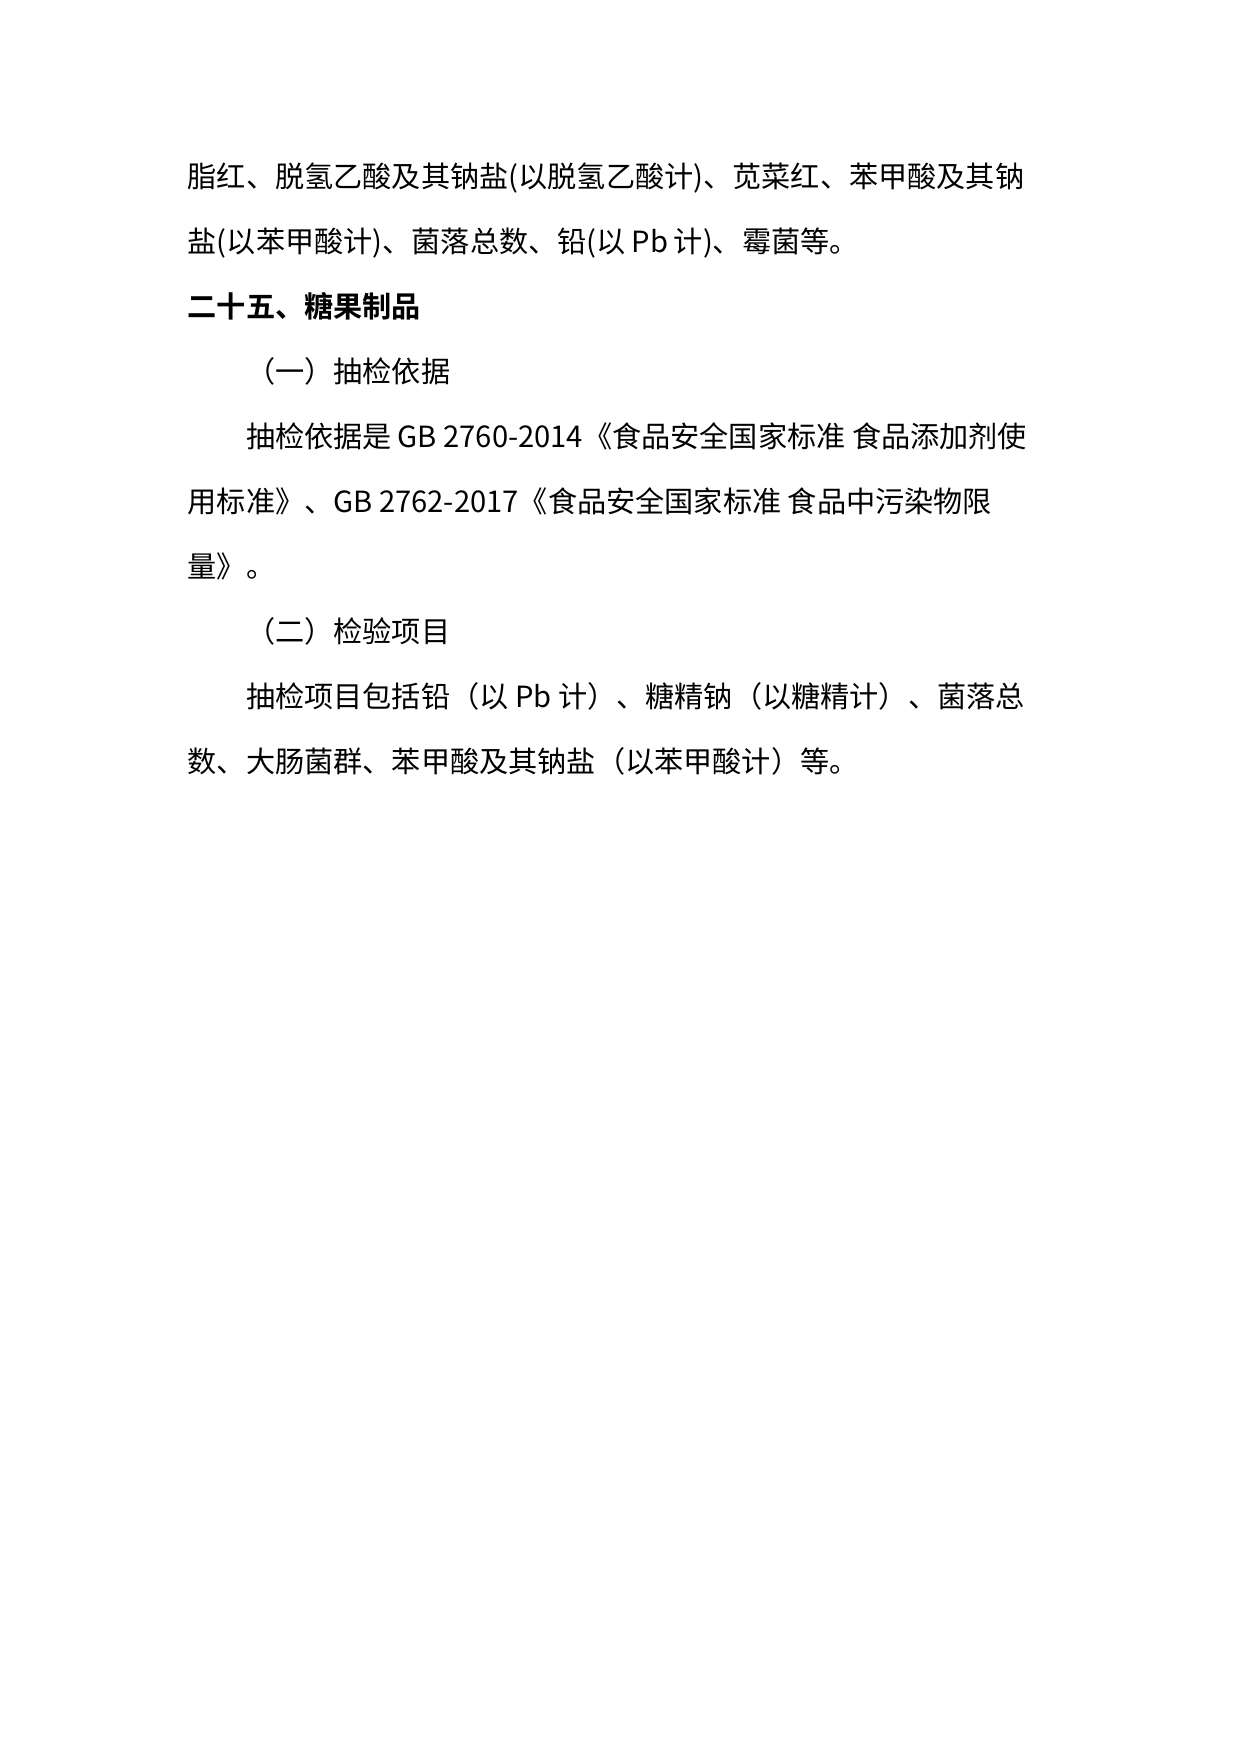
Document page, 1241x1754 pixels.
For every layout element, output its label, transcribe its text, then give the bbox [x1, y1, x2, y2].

text （一）抽检依据 [187, 338, 1053, 403]
text 抽检依据是GB 2760-2014《食品安全国家标准 食品添加剂使用标准》、GB 2762-2017《食品安全国家标准 食品中污染物限量》。 [187, 403, 1053, 598]
text （二）检验项目 [187, 598, 1053, 663]
text 二十五、糖果制品 [187, 273, 1053, 338]
text 抽检项目包括铅（以 Pb 计）、糖精钠（以糖精计）、菌落总数、大肠菌群、苯甲酸及其钠盐（以苯甲酸计）等。 [187, 663, 1053, 793]
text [187, 143, 1053, 273]
